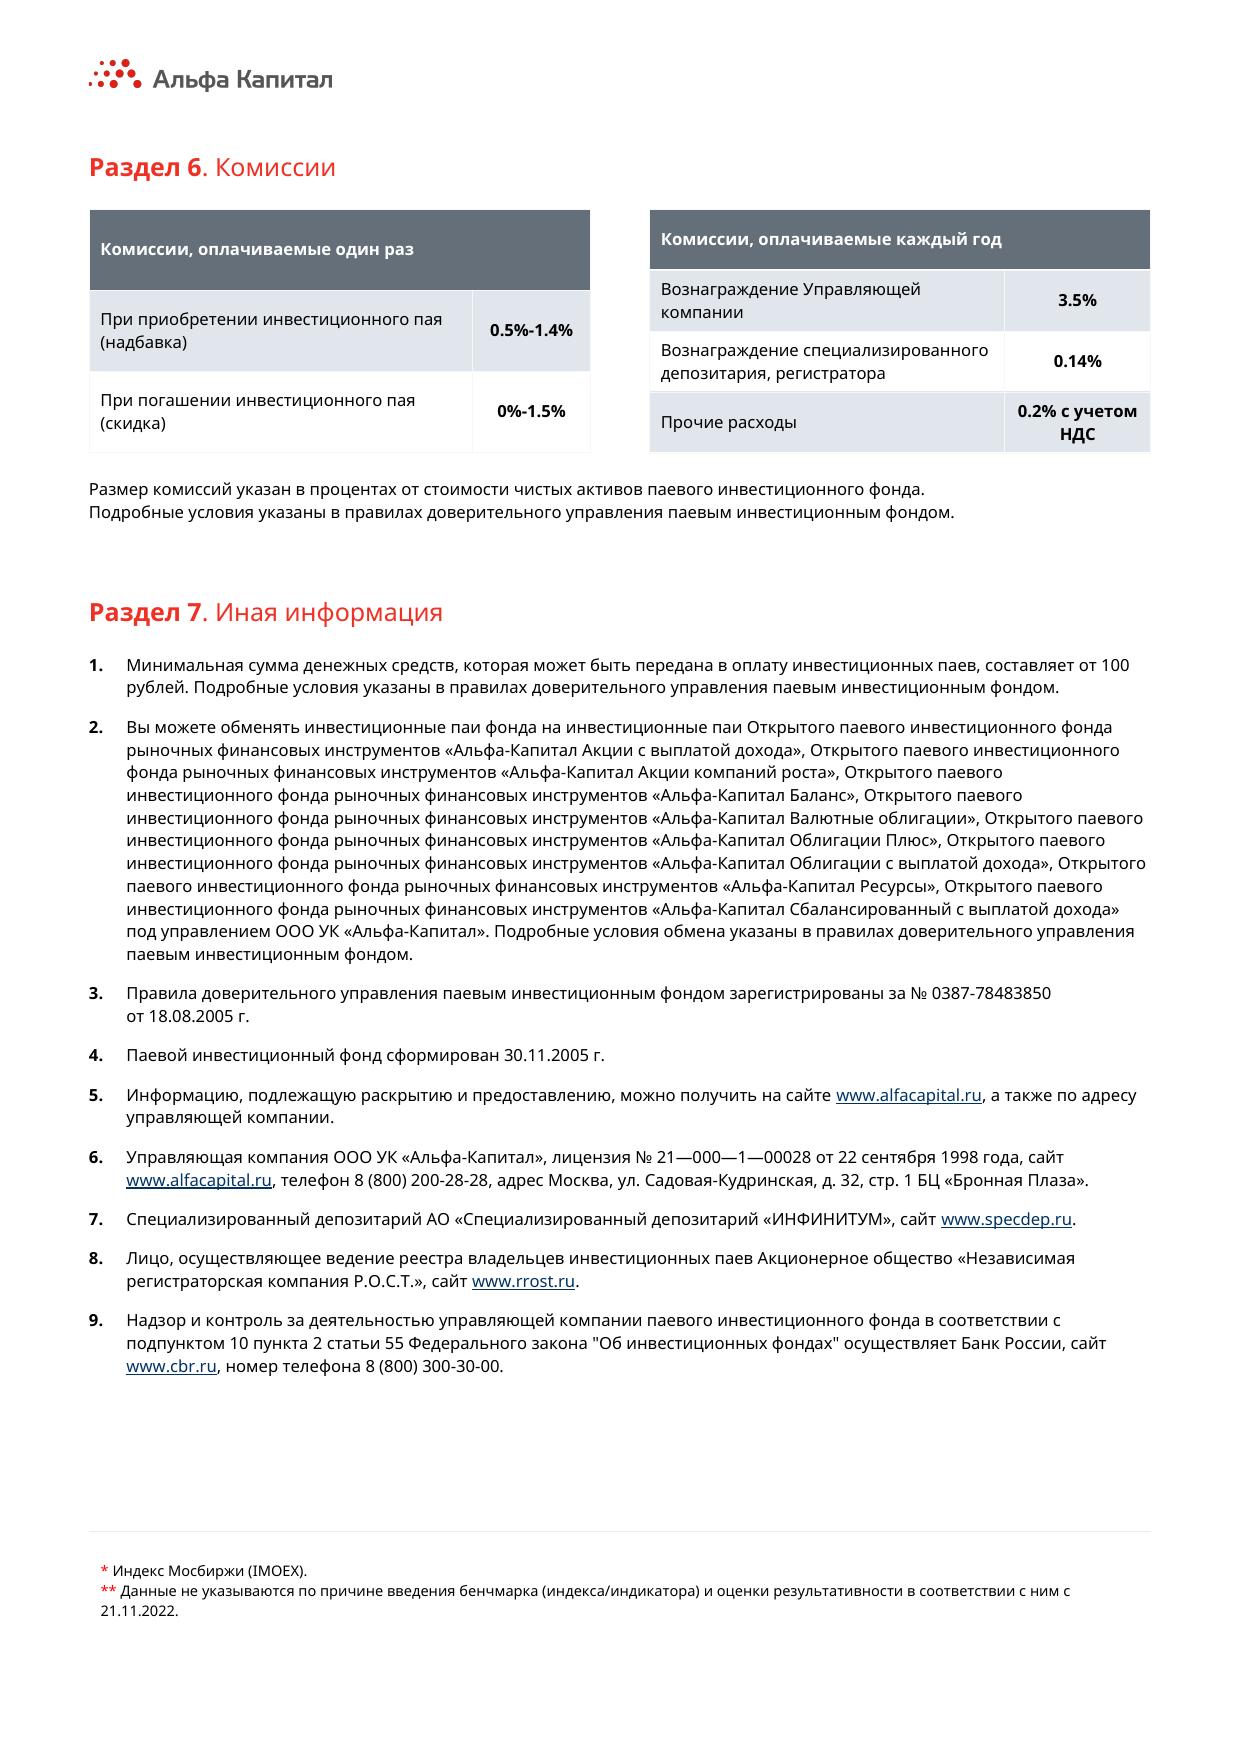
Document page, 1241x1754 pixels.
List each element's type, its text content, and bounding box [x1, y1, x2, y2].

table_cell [0, 559, 1240, 1692]
picture [88, 59, 332, 92]
table_header Раздел 6. Комиссии Размер комиссий указан в процентах от стоимости чистых активов паевого инвестиционного фонда. Подробные условия указаны в правилах доверительного управления паевым инвестиционным фондом. [0, 114, 1240, 559]
